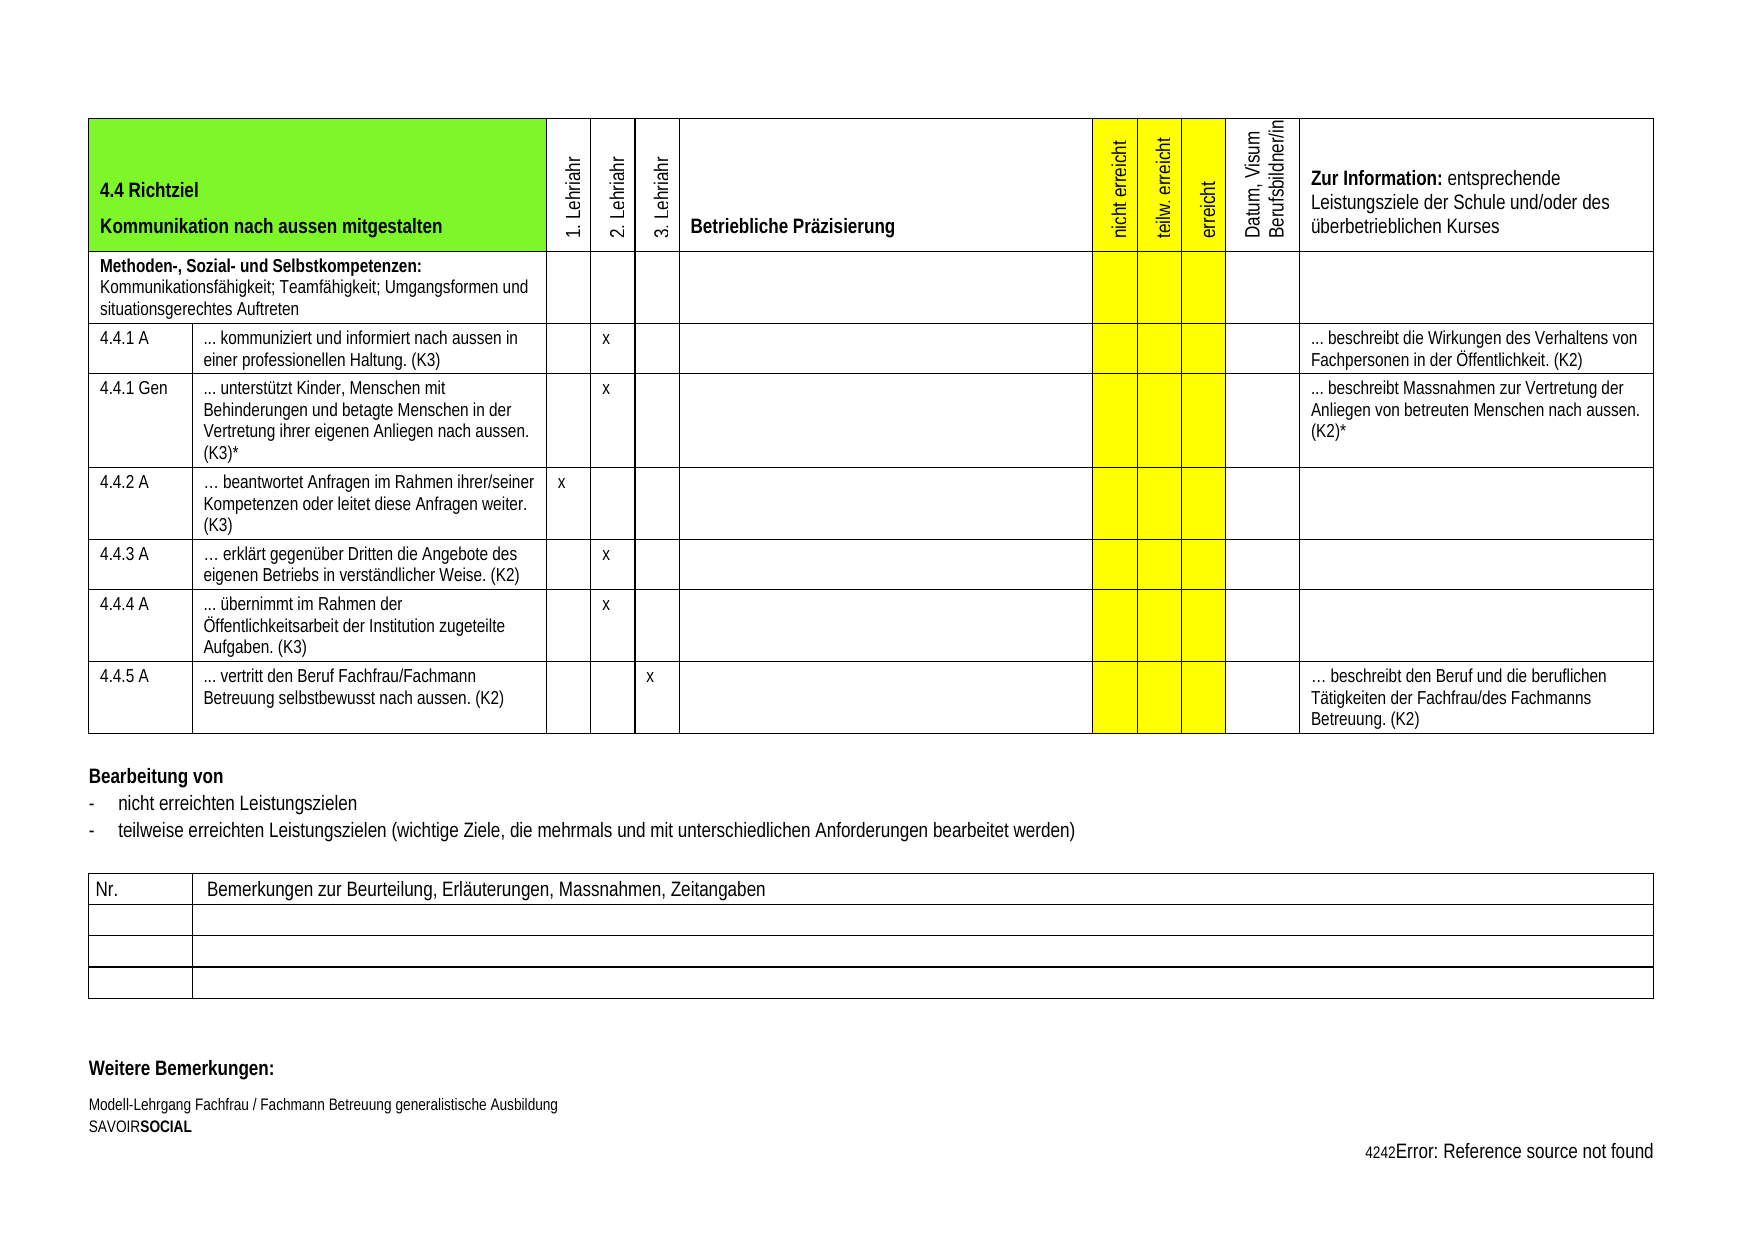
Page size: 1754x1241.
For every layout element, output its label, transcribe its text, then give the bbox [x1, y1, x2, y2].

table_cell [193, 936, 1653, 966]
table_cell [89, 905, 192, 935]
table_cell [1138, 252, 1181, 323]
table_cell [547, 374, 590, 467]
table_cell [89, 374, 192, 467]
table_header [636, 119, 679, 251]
text Bearbeitung von [88, 764, 1636, 788]
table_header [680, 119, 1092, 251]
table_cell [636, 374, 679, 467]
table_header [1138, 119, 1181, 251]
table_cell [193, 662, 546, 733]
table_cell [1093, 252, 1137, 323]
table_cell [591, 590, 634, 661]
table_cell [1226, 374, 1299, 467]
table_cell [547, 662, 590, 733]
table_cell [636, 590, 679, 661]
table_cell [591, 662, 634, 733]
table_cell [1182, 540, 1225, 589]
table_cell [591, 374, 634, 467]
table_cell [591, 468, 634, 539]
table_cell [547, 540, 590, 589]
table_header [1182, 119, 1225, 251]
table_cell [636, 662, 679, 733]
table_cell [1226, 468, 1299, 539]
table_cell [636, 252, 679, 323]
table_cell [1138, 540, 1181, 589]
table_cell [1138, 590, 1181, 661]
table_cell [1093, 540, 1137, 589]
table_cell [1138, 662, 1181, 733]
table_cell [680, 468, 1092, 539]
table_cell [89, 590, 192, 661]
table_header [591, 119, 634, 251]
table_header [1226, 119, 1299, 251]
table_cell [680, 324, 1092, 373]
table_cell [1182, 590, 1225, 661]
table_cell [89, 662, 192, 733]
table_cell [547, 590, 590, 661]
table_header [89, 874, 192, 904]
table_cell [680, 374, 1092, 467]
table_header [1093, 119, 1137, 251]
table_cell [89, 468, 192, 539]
list nicht erreichten Leistungszielen [88, 791, 1636, 815]
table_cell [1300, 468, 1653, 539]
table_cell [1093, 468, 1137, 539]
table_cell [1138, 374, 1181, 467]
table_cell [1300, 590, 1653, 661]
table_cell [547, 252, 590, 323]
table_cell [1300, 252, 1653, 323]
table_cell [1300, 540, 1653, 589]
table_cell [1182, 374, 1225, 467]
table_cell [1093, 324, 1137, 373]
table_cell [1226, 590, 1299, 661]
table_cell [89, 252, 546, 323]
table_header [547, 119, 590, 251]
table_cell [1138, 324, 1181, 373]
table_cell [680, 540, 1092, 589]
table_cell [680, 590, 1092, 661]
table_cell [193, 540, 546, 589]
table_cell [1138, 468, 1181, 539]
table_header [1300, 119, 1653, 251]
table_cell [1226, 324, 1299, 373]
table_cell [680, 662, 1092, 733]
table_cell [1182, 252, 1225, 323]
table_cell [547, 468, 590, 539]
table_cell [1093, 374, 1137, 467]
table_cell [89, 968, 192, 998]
list teilweise erreichten Leistungszielen (wichtige Ziele, die mehrmals und mit unterschiedlichen Anforderungen bearbeitet werden) [88, 818, 1636, 842]
text Weitere Bemerkungen: [88, 1056, 1636, 1080]
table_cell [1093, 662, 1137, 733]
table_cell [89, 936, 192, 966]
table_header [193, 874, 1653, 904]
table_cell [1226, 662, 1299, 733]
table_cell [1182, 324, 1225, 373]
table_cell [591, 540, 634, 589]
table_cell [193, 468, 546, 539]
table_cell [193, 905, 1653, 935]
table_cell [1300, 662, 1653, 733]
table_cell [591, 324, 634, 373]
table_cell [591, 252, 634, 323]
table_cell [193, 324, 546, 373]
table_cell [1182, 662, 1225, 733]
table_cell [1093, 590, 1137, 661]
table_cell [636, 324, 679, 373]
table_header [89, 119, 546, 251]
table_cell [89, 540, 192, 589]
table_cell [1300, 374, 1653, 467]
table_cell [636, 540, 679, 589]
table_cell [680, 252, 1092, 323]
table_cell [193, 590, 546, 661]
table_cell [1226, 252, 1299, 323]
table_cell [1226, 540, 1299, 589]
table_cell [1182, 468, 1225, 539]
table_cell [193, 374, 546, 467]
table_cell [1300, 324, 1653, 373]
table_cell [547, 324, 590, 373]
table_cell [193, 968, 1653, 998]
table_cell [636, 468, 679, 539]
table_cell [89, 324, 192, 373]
